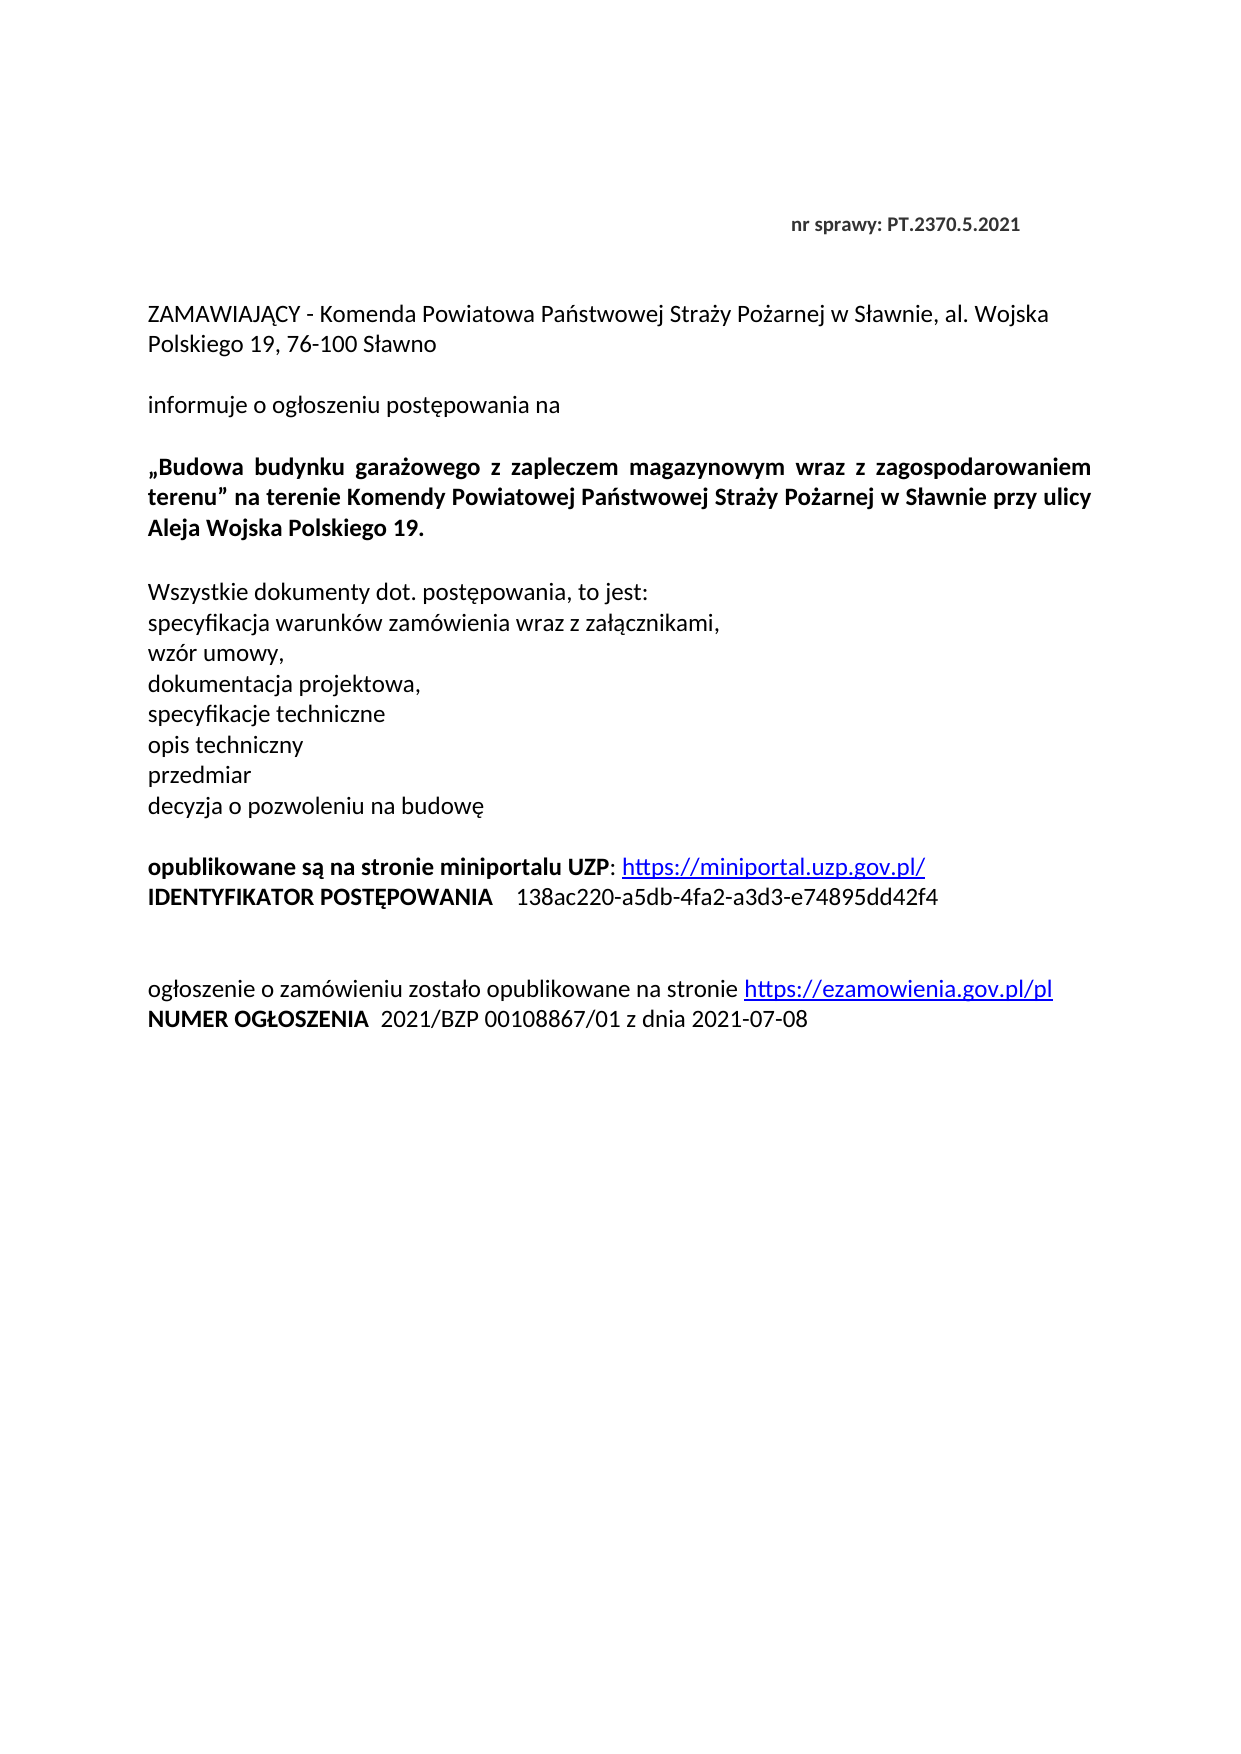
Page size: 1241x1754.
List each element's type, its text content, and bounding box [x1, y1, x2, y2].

text wzór umowy, [148, 637, 1093, 668]
text decyzja o pozwoleniu na budowę [148, 790, 1093, 821]
text opis techniczny [148, 729, 1093, 759]
text specyfikacje techniczne [148, 698, 1093, 729]
text „Budowa budynku garażowego z zapleczem magazynowym wraz z zagospodarowaniem terenu” na terenie Komendy Powiatowej Państwowej Straży Pożarnej w Sławnie przy ulicy Aleja Wojska Polskiego 19. [148, 451, 1093, 542]
text IDENTYFIKATOR POSTĘPOWANIA 138ac220-a5db-4fa2-a3d3-e74895dd42f4 [148, 882, 1093, 912]
text dokumentacja projektowa, [148, 668, 1093, 698]
text ZAMAWIAJĄCY - Komenda Powiatowa Państwowej Straży Pożarnej w Sławnie, al. Wojska Polskiego 19, 76-100 Sławno [148, 298, 1093, 359]
text nr sprawy: PT.2370.5.2021 [148, 212, 1093, 237]
text specyfikacja warunków zamówienia wraz z załącznikami, [148, 607, 1093, 637]
text opublikowane są na stronie miniportalu UZP: https://miniportal.uzp.gov.pl/ [148, 851, 1093, 882]
text Wszystkie dokumenty dot. postępowania, to jest: [148, 576, 1093, 607]
text ogłoszenie o zamówieniu zostało opublikowane na stronie https://ezamowienia.gov.pl/pl [148, 973, 1093, 1004]
text przedmiar [148, 759, 1093, 790]
text informuje o ogłoszeniu postępowania na [148, 390, 1093, 420]
text NUMER OGŁOSZENIA 2021/BZP 00108867/01 z dnia 2021-07-08 [148, 1004, 1093, 1034]
